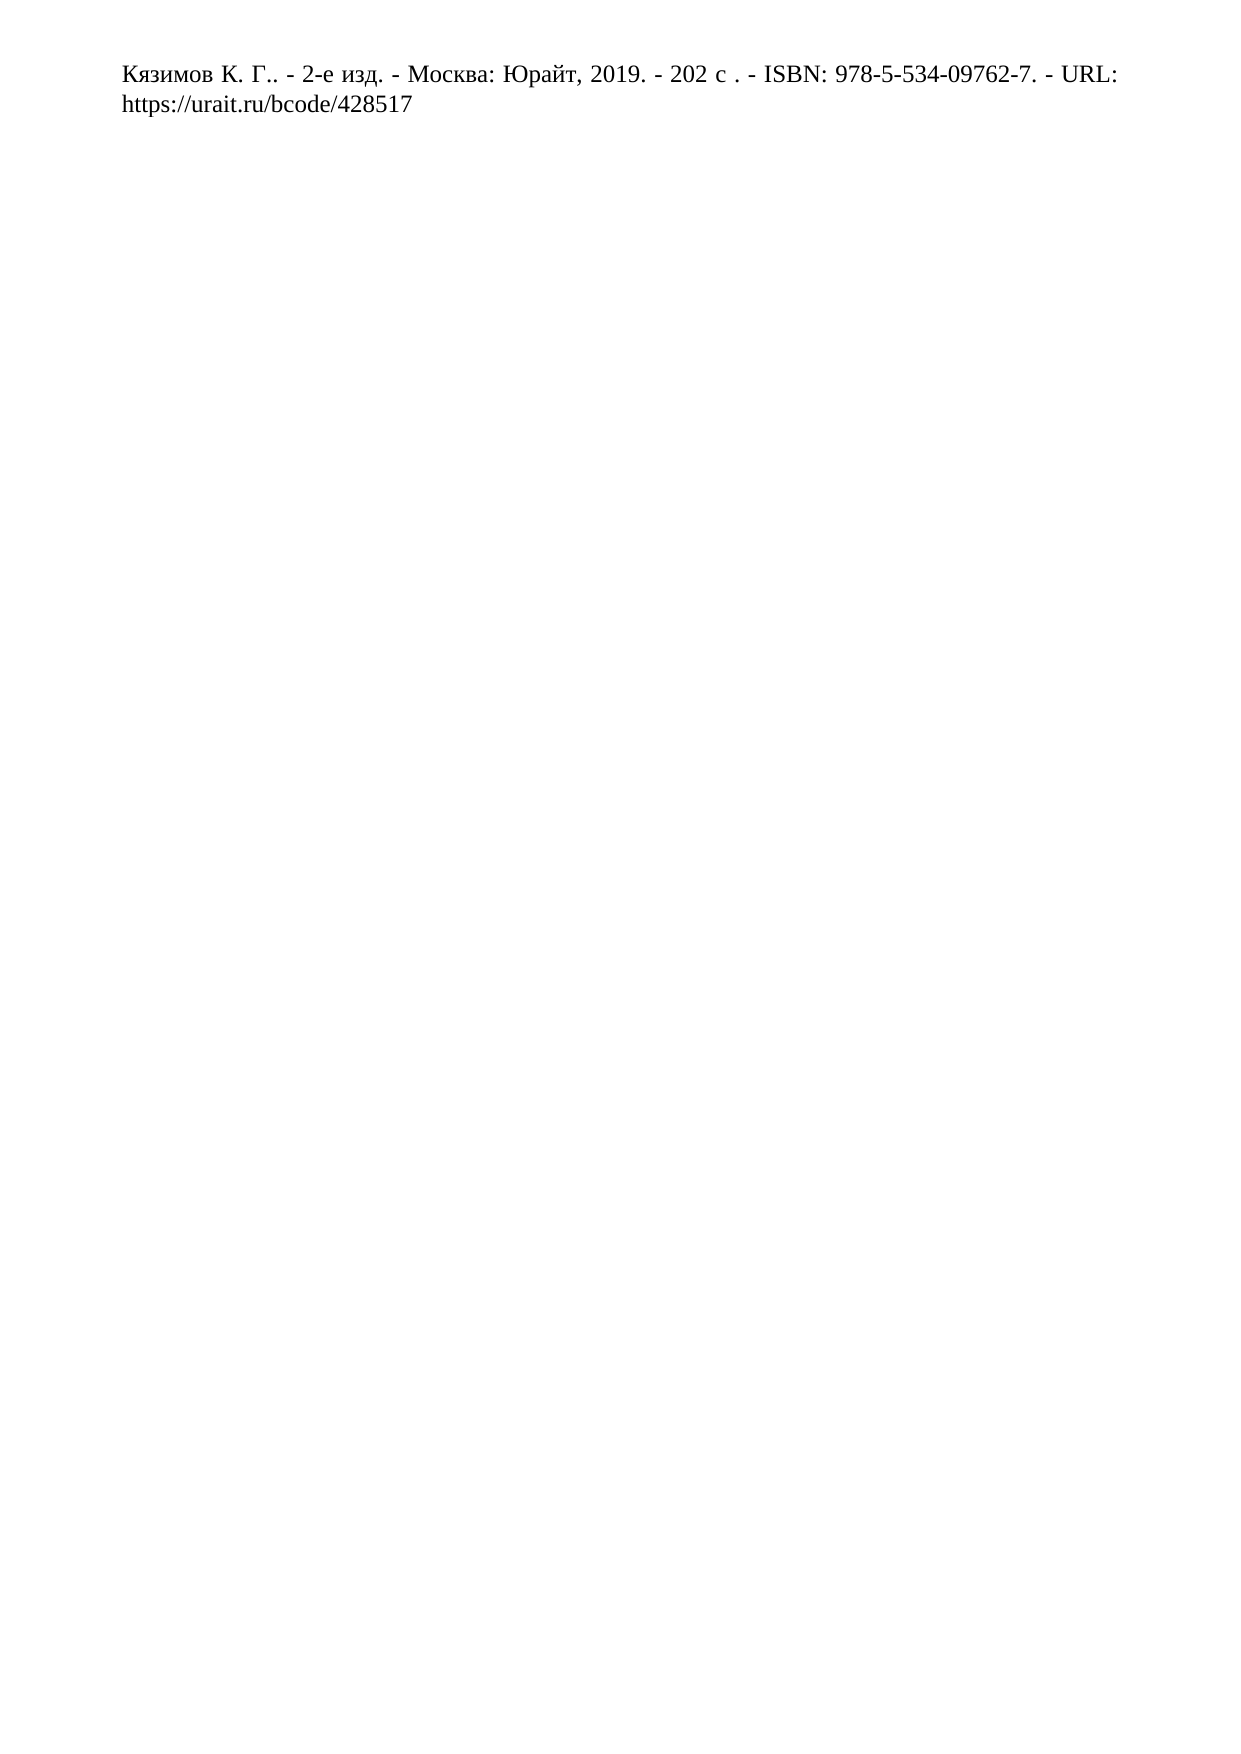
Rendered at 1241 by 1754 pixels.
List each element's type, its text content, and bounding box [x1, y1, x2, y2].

table_header Кязимов К. Г.. - 2-е изд. - Москва: Юрайт, 2019. - 202 с . - ISBN: 978-5-534-09762-7. - URL: https://urait.ru/bcode/428517 [118, 59, 1122, 117]
